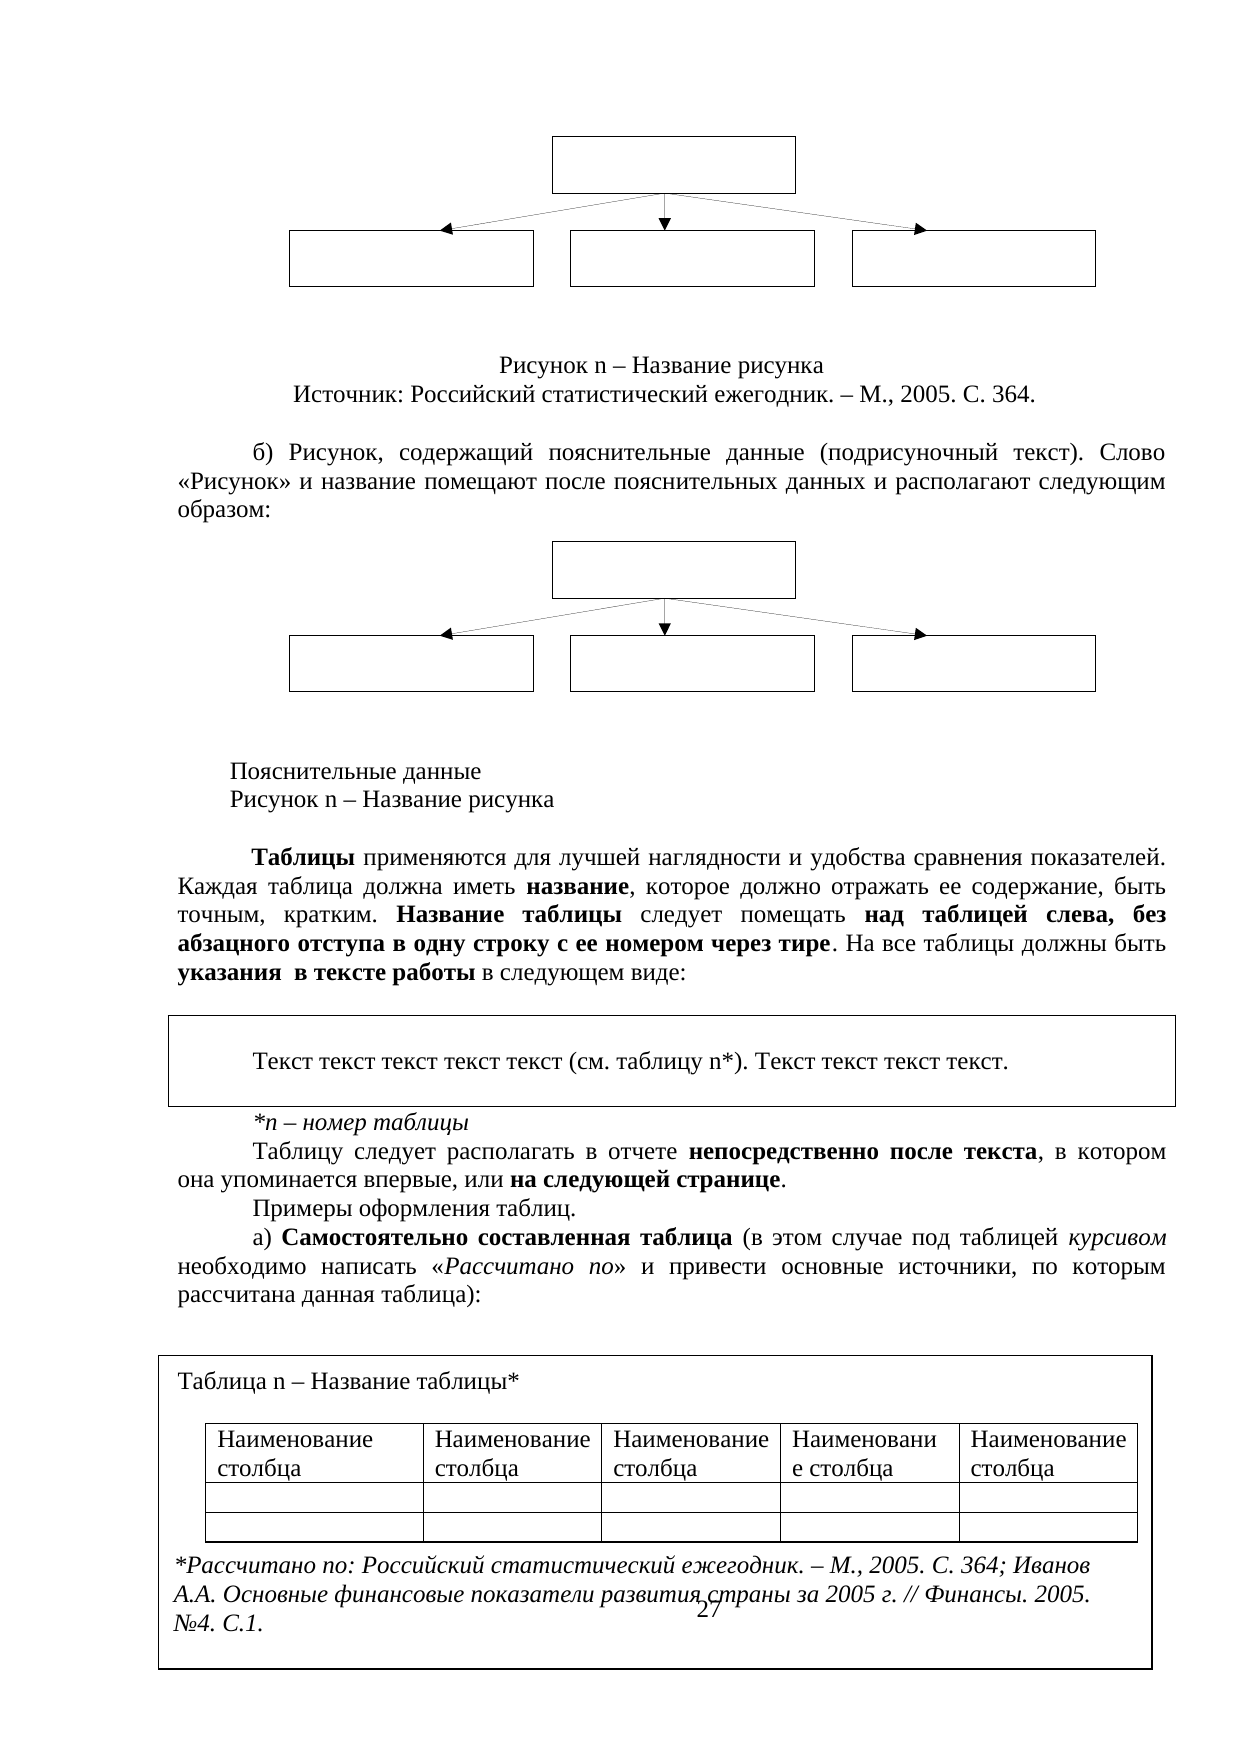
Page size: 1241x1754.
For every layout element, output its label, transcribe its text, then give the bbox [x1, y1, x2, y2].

text Таблицы применяются для лучшей наглядности и удобства сравнения показателей. Каждая таблица должна иметь название, которое должно отражать ее содержание, быть точным, кратким. Название таблицы следует помещать над таблицей слева, без абзацного отступа в одну строку с ее номером через тире. На все таблицы должны быть указания в тексте работы в следующем виде: [177, 842, 1167, 986]
table_cell [960, 1513, 1137, 1541]
table_cell [781, 1513, 959, 1541]
table_cell [602, 1513, 780, 1541]
table_cell [206, 1483, 423, 1512]
table_cell [424, 1513, 601, 1541]
text Текст текст текст текст текст (см. таблицу n*). Текст текст текст текст. [177, 1046, 1167, 1075]
table_cell [424, 1483, 601, 1512]
table_header Наименование столбца [960, 1424, 1137, 1482]
table_cell [781, 1483, 959, 1512]
table_cell [206, 1513, 423, 1541]
text а) Самостоятельно составленная таблица (в этом случае под таблицей курсивом необходимо написать «Рассчитано по» и привести основные источники, по которым рассчитана данная таблица): [177, 1222, 1167, 1308]
table_header Наименование столбца [424, 1424, 601, 1482]
text Таблица n – Название таблицы* [177, 1366, 1167, 1394]
table_header Наименование столбца [602, 1424, 780, 1482]
table_cell [960, 1483, 1137, 1512]
text б) Рисунок, содержащий пояснительные данные (подрисуночный текст). Слово «Рисунок» и название помещают после пояснительных данных и располагают следующим образом: [177, 437, 1167, 523]
text Примеры оформления таблиц. [177, 1193, 1167, 1222]
text Таблицу следует располагать в отчете непосредственно после текста, в котором она упоминается впервые, или на следующей странице. [177, 1136, 1167, 1193]
table_cell [602, 1483, 780, 1512]
table_header Наименование столбца [781, 1424, 959, 1482]
text *n – номер таблицы [177, 1107, 1167, 1136]
table_header Наименование столбца [206, 1424, 423, 1482]
